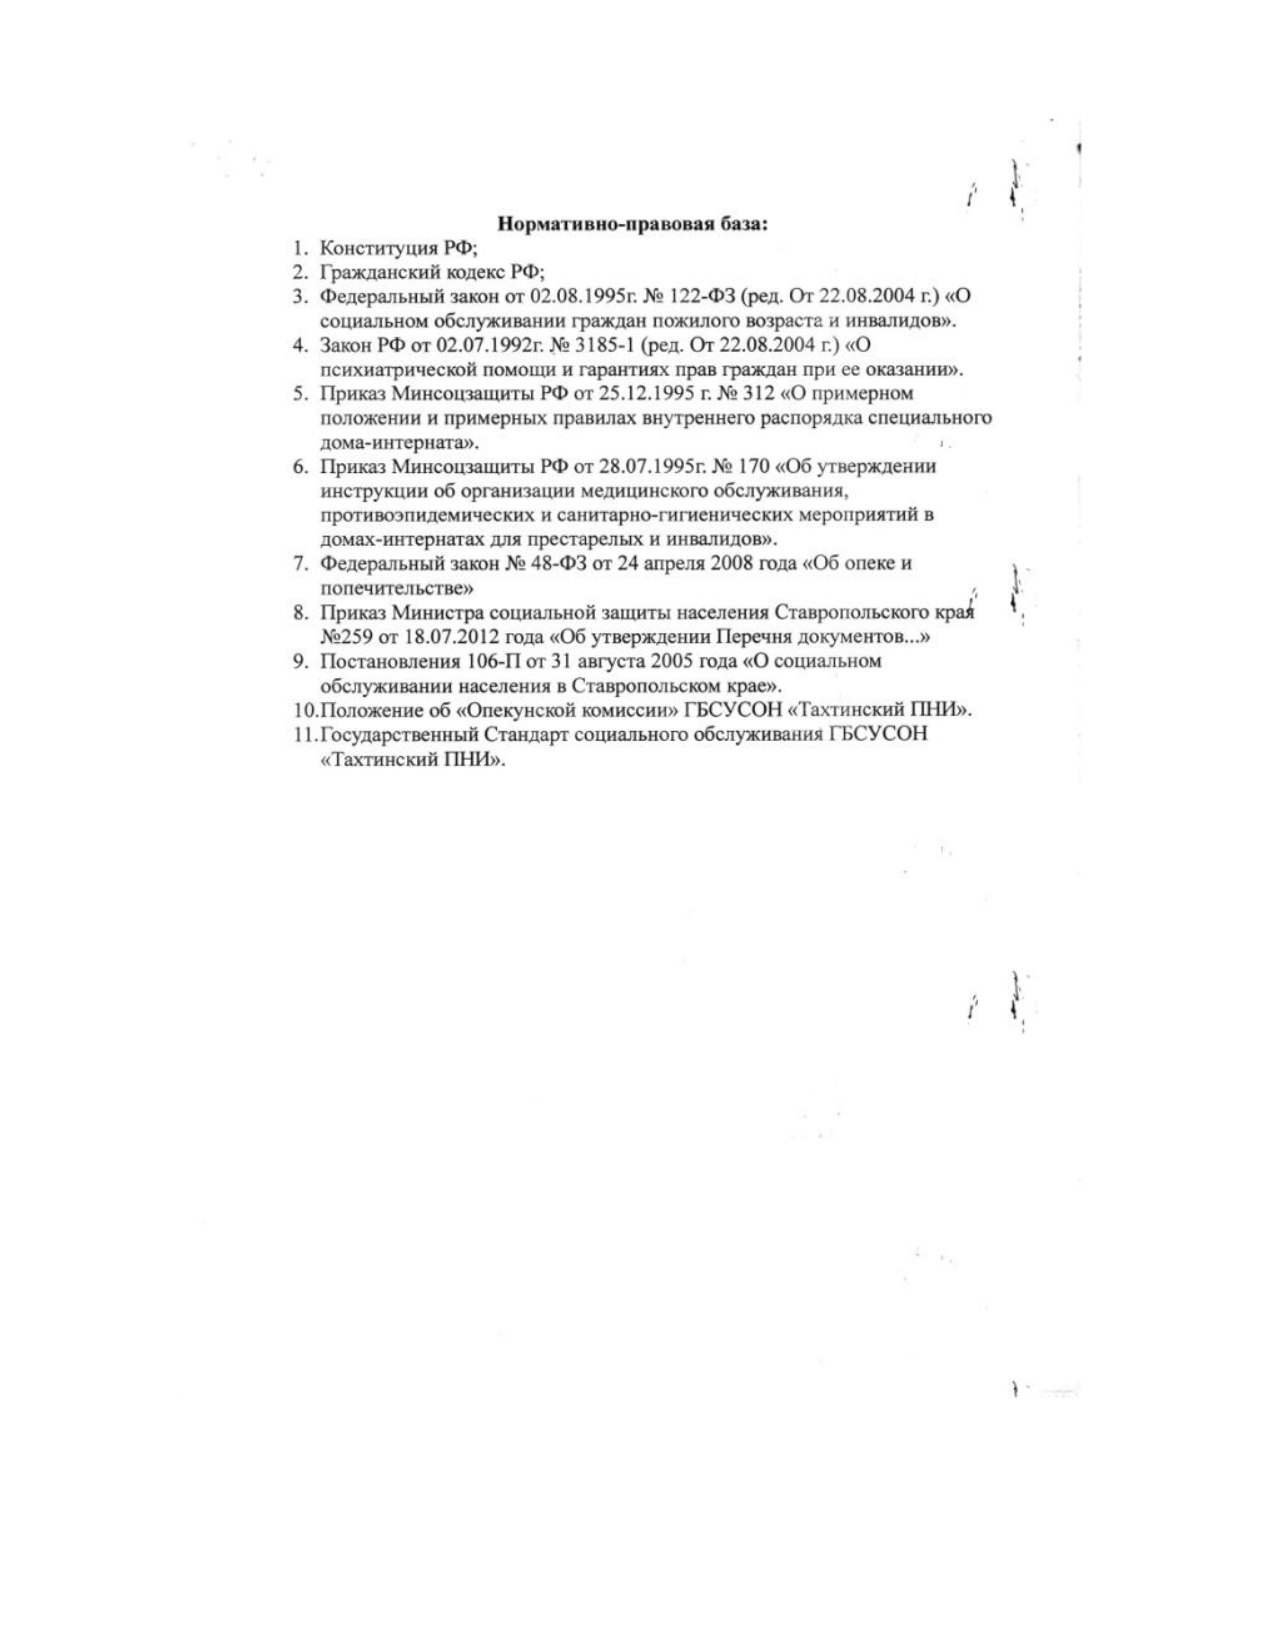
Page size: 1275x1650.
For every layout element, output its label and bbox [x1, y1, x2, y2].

picture [177, 118, 1083, 1399]
